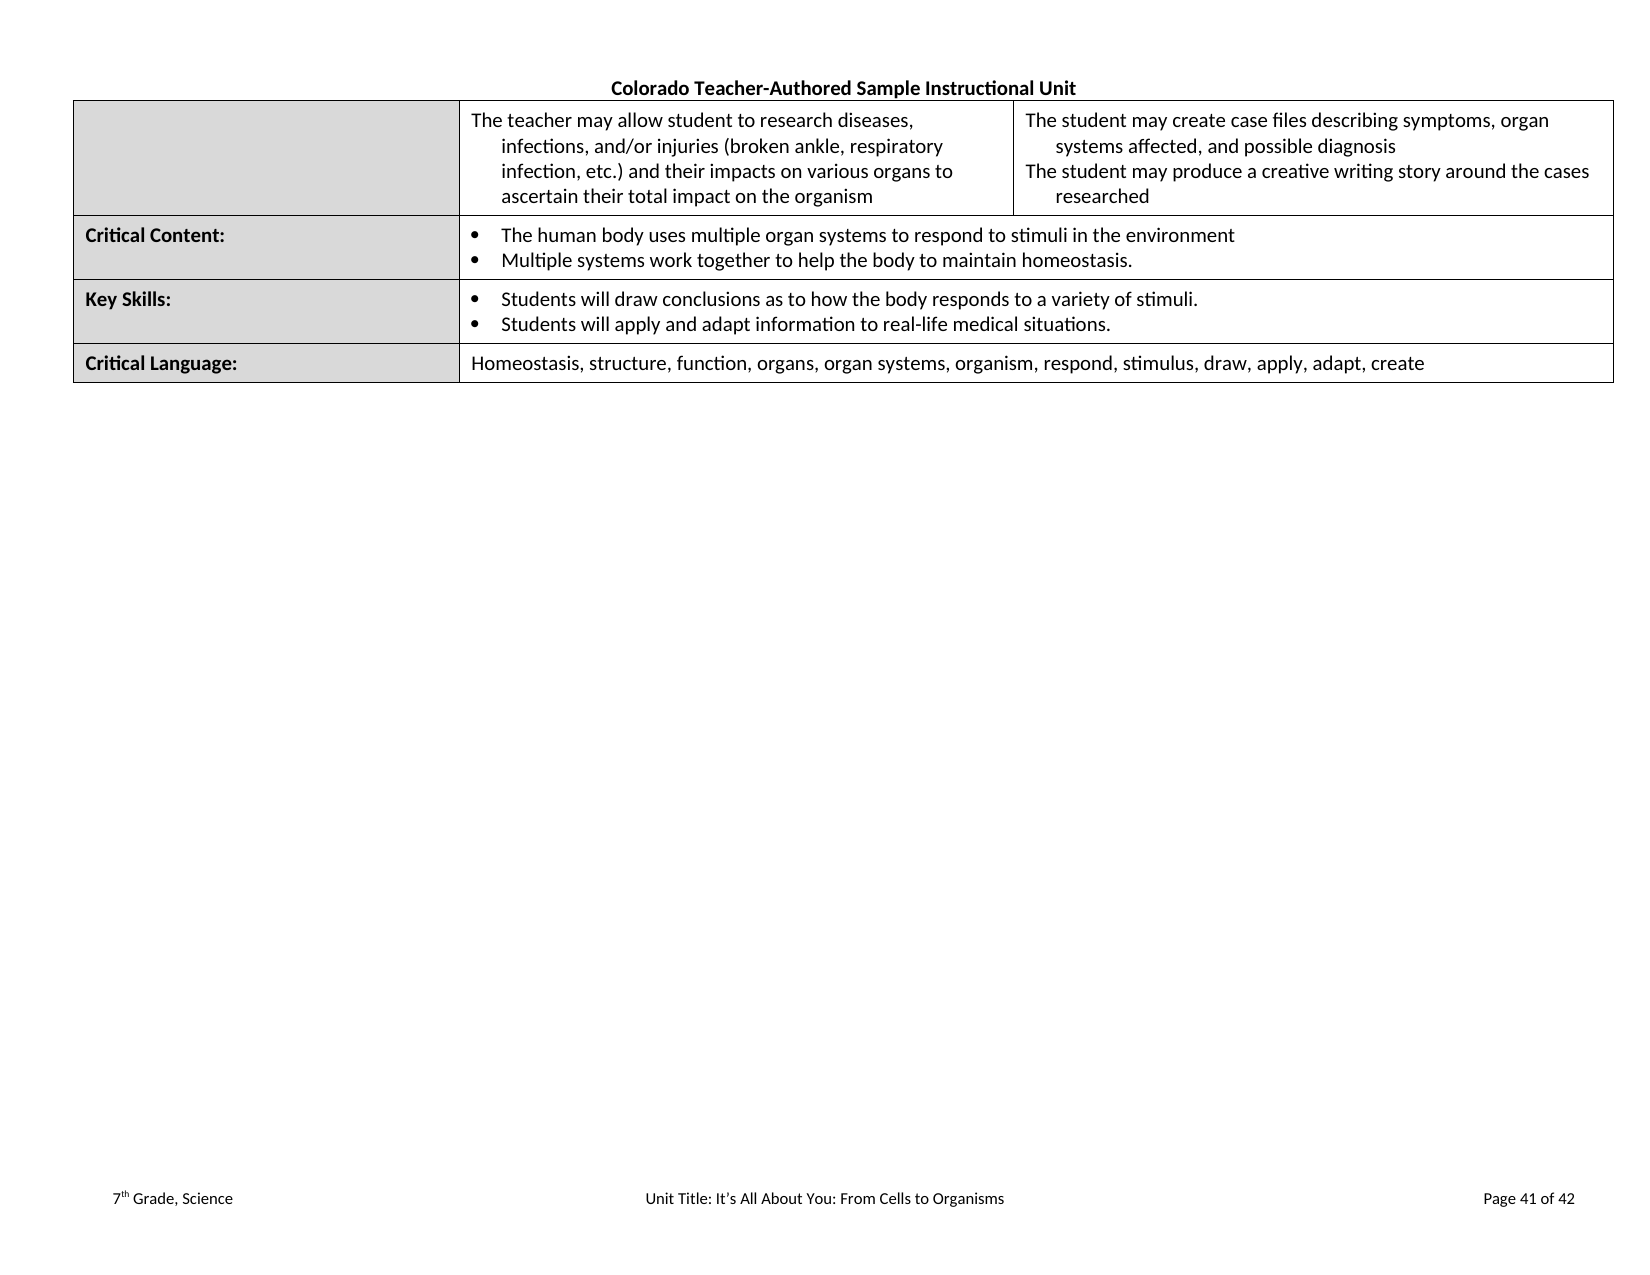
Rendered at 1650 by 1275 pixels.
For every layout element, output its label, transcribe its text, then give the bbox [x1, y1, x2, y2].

table_cell Critical Content: [74, 216, 459, 279]
table_cell Students will draw conclusions as to how the body responds to a variety of stimuli. Students will apply and adapt information to real-life medical situations. [460, 280, 1613, 343]
table_cell Key Skills: [74, 280, 459, 343]
table_cell The teacher may allow student to research diseases, infections, and/or injuries (broken ankle, respiratory infection, etc.) and their impacts on various organs to ascertain their total impact on the organism [460, 101, 1013, 215]
table_cell Critical Language: [74, 344, 459, 382]
table_cell The student may create case files describing symptoms, organ systems affected, and possible diagnosis The student may produce a creative writing story around the cases researched [1014, 101, 1613, 215]
table_cell Homeostasis, structure, function, organs, organ systems, organism, respond, stimulus, draw, apply, adapt, create [460, 344, 1613, 382]
table_cell The human body uses multiple organ systems to respond to stimuli in the environment Multiple systems work together to help the body to maintain homeostasis. [460, 216, 1613, 279]
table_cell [74, 101, 459, 215]
